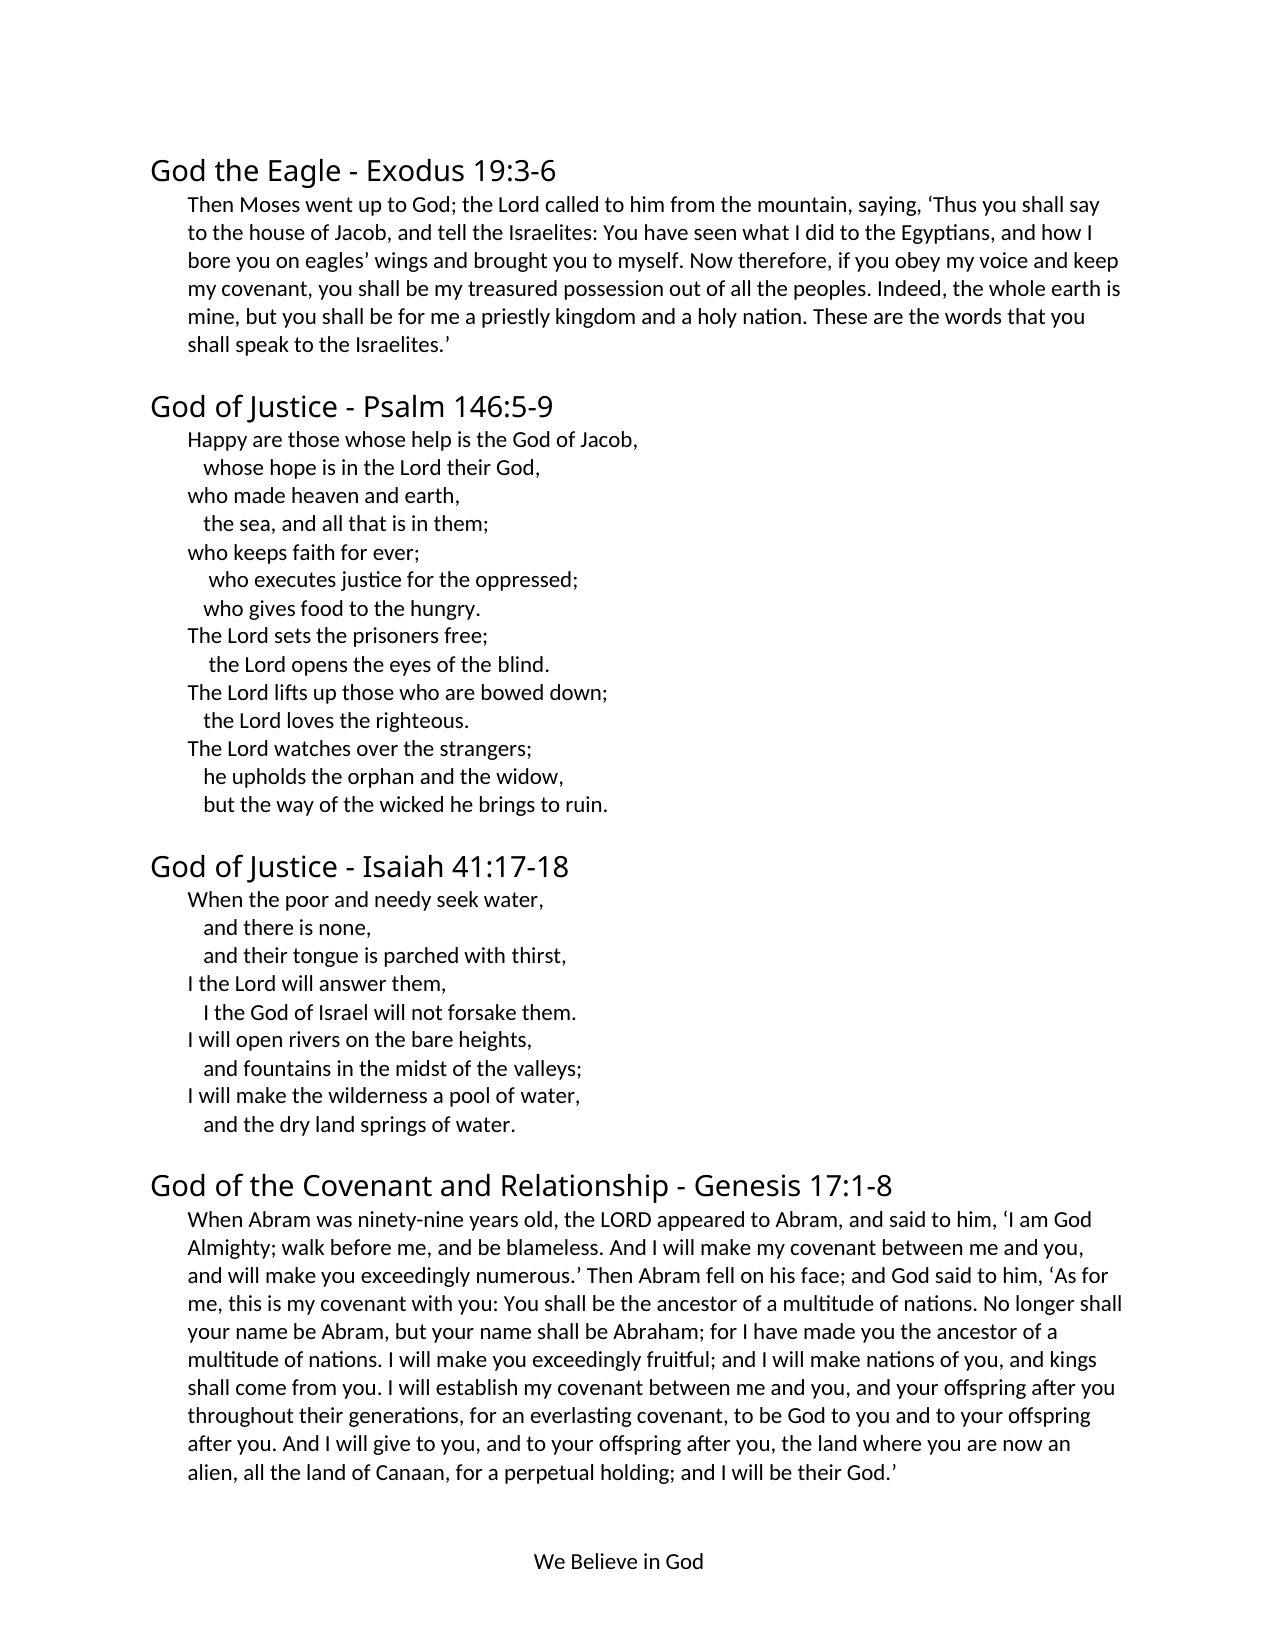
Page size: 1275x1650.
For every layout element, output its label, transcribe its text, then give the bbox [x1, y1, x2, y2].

subtitle God the Eagle - Exodus 19:3-6 [150, 150, 1125, 190]
text Happy are those whose help is the God of Jacob, whose hope is in the Lord their God, who made heaven and earth, the sea, and all that is in them; who keeps faith for ever; who executes justice for the oppressed; who gives food to the hungry. The Lord sets the prisoners free; the Lord opens the eyes of the blind. The Lord lifts up those who are bowed down; the Lord loves the righteous. The Lord watches over the strangers; he upholds the orphan and the widow, but the way of the wicked he brings to ruin. [187, 426, 1125, 818]
subtitle God of the Covenant and Relationship - Genesis 17:1-8 [150, 1166, 1125, 1205]
text Then Moses went up to God; the Lord called to him from the mountain, saying, ‘Thus you shall say to the house of Jacob, and tell the Israelites: You have seen what I did to the Egyptians, and how I bore you on eagles’ wings and brought you to myself. Now therefore, if you obey my voice and keep my covenant, you shall be my treasured possession out of all the peoples. Indeed, the whole earth is mine, but you shall be for me a priestly kingdom and a holy nation. These are the words that you shall speak to the Israelites.’ [187, 190, 1125, 358]
text When the poor and needy seek water, and there is none, and their tongue is parched with thirst, I the Lord will answer them, I the God of Israel will not forsake them. I will open rivers on the bare heights, and fountains in the midst of the valleys; I will make the wilderness a pool of water, and the dry land springs of water. [187, 886, 1125, 1138]
text When Abram was ninety-nine years old, the LORD appeared to Abram, and said to him, ‘I am God Almighty; walk before me, and be blameless. And I will make my covenant between me and you, and will make you exceedingly numerous.’ Then Abram fell on his face; and God said to him, ‘As for me, this is my covenant with you: You shall be the ancestor of a multitude of nations. No longer shall your name be Abram, but your name shall be Abraham; for I have made you the ancestor of a multitude of nations. I will make you exceedingly fruitful; and I will make nations of you, and kings shall come from you. I will establish my covenant between me and you, and your offspring after you throughout their generations, for an everlasting covenant, to be God to you and to your offspring after you. And I will give to you, and to your offspring after you, the land where you are now an alien, all the land of Canaan, for a perpetual holding; and I will be their God.’ [187, 1205, 1125, 1486]
subtitle God of Justice - Isaiah 41:17-18 [150, 846, 1125, 886]
subtitle God of Justice - Psalm 146:5-9 [150, 386, 1125, 426]
